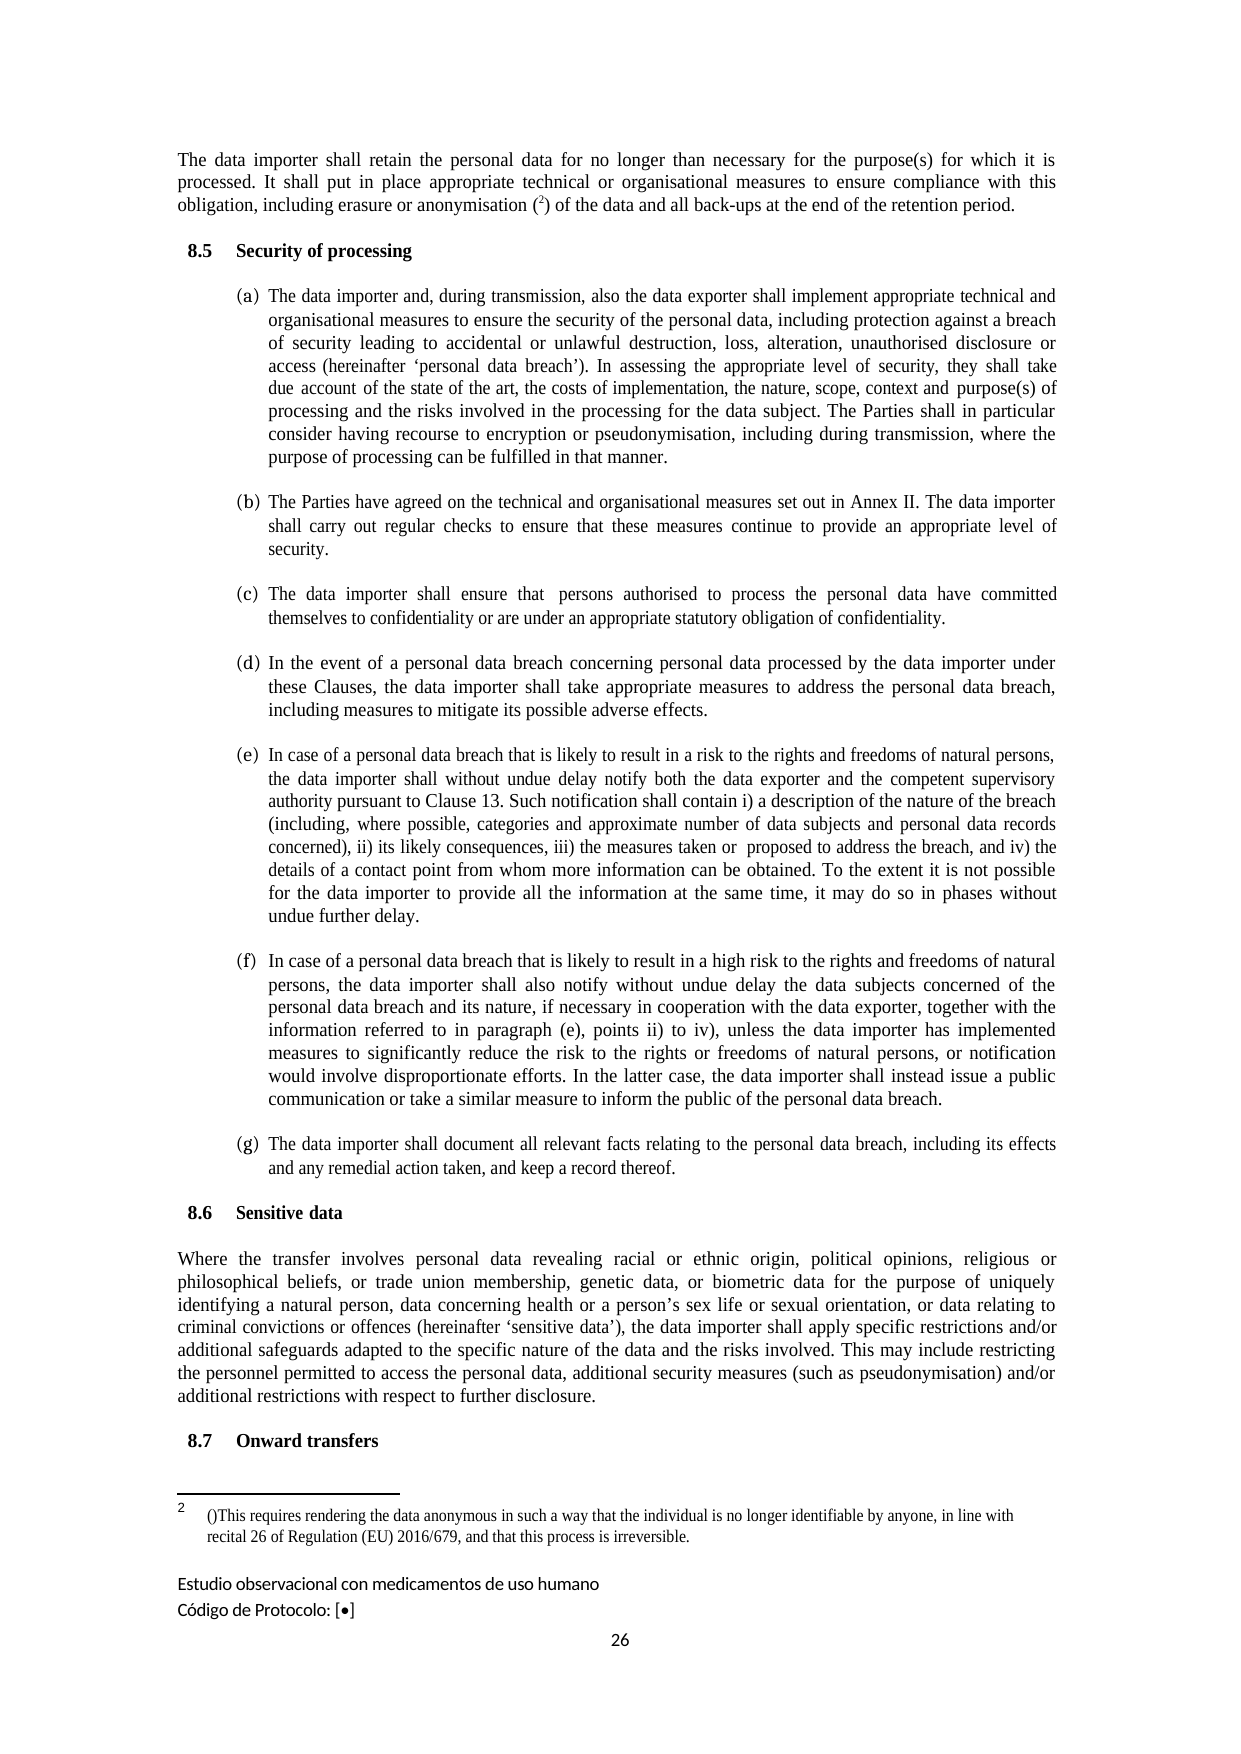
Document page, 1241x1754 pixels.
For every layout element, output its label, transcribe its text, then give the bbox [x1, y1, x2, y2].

list Sensitive data [187, 1201, 1057, 1224]
list Onward transfers [187, 1429, 1057, 1452]
list In case of a personal data breach that is likely to result in a risk to the rights and freedoms of natural persons, the data importer shall without undue delay notify both the data exporter and the competent supervisory authority pursuant to Clause 13. Such notification shall contain i) a description of the nature of the breach (including, where possible, categories and approximate number of data subjects and personal data records concerned), ii) its likely consequences, iii) the measures taken or proposed to address the breach, and iv) the details of a contact point from whom more information can be obtained. To the extent it is not possible for the data importer to provide all the information at the same time, it may do so in phases without undue further delay. [236, 743, 1057, 926]
list In case of a personal data breach that is likely to result in a high risk to the rights and freedoms of natural persons, the data importer shall also notify without undue delay the data subjects concerned of the personal data breach and its nature, if necessary in cooperation with the data exporter, together with the information referred to in paragraph (e), points ii) to iv), unless the data importer has implemented measures to significantly reduce the risk to the rights or freedoms of natural persons, or notification would involve disproportionate efforts. In the latter case, the data importer shall instead issue a public communication or take a similar measure to inform the public of the personal data breach. [236, 949, 1057, 1109]
list Security of processing [187, 239, 1057, 262]
list The data importer shall document all relevant facts relating to the personal data breach, including its effects and any remedial action taken, and keep a record thereof. [236, 1132, 1057, 1178]
list The Parties have agreed on the technical and organisational measures set out in Annex II. The data importer shall carry out regular checks to ensure that these measures continue to provide an appropriate level of security. [236, 490, 1057, 559]
list In the event of a personal data breach concerning personal data processed by the data importer under these Clauses, the data importer shall take appropriate measures to address the personal data breach, including measures to mitigate its possible adverse effects. [236, 651, 1057, 720]
text The data importer shall retain the personal data for no longer than necessary for the purpose(s) for which it is processed. It shall put in place appropriate technical or organisational measures to ensure compliance with this obligation, including erasure or anonymisation () of the data and all back-ups at the end of the retention period. [177, 148, 1057, 216]
list The data importer and, during transmission, also the data exporter shall implement appropriate technical and organisational measures to ensure the security of the personal data, including protection against a breach of security leading to accidental or unlawful destruction, loss, alteration, unauthorised disclosure or access (hereinafter ‘personal data breach’). In assessing the appropriate level of security, they shall take due account of the state of the art, the costs of implementation, the nature, scope, context and purpose(s) of processing and the risks involved in the processing for the data subject. The Parties shall in particular consider having recourse to encryption or pseudonymisation, including during transmission, where the purpose of processing can be fulfilled in that manner. [236, 284, 1057, 468]
list The data importer shall ensure that persons authorised to process the personal data have committed themselves to confidentiality or are under an appropriate statutory obligation of confidentiality. [236, 582, 1057, 628]
text Where the transfer involves personal data revealing racial or ethnic origin, political opinions, religious or philosophical beliefs, or trade union membership, genetic data, or biometric data for the purpose of uniquely identifying a natural person, data concerning health or a person’s sex life or sexual orientation, or data relating to criminal convictions or offences (hereinafter ‘sensitive data’), the data importer shall apply specific restrictions and/or additional safeguards adapted to the specific nature of the data and the risks involved. This may include restricting the personnel permitted to access the personal data, additional security measures (such as pseudonymisation) and/or additional restrictions with respect to further disclosure. [177, 1247, 1057, 1407]
